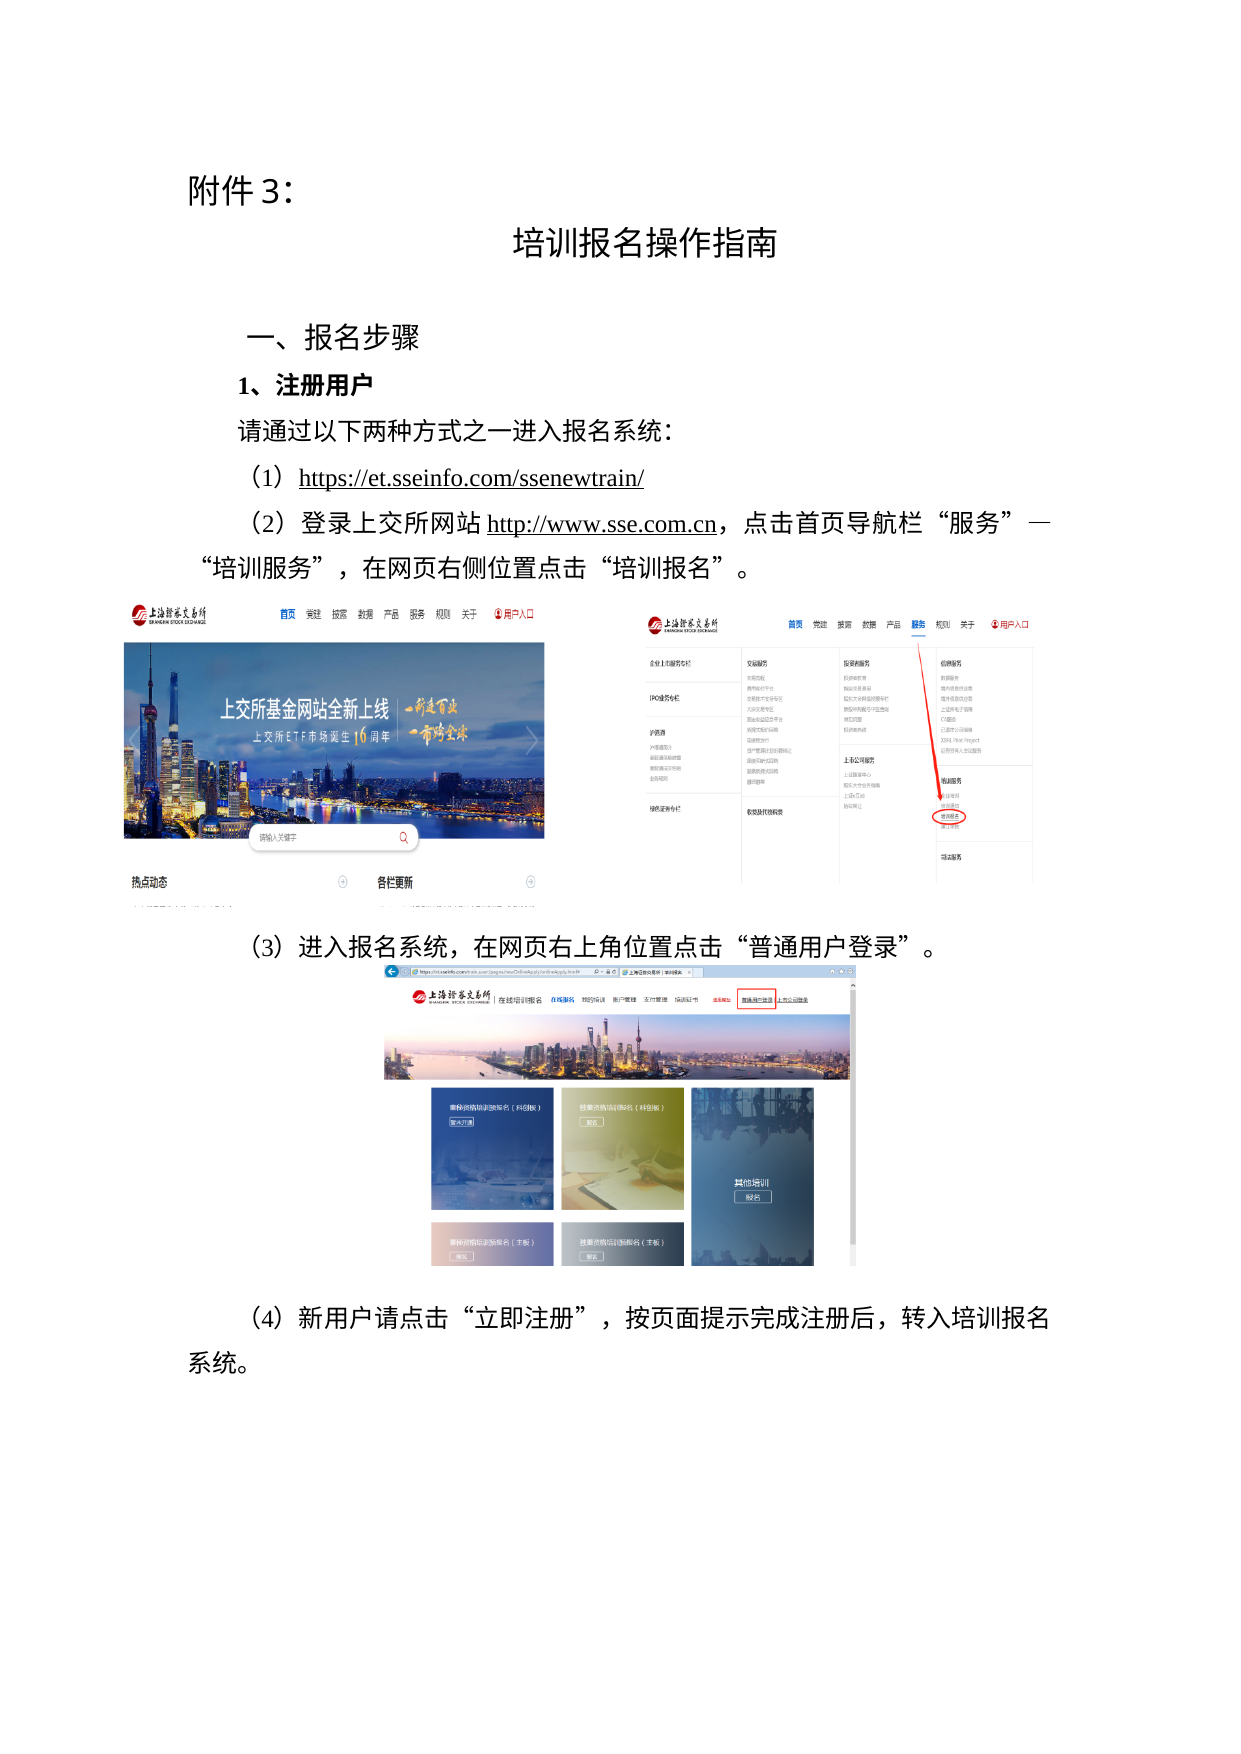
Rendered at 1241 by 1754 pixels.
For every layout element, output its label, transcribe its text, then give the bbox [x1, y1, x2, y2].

text （2）登录上交所网站http://www.sse.com.cn，点击首页导航栏“服务”— “培训服务”，在网页右侧位置点击“培训报名”。 [187, 495, 1053, 587]
text 附件3： [187, 162, 1053, 214]
text 请通过以下两种方式之一进入报名系统： [187, 404, 1053, 449]
text （4）新用户请点击“立即注册”，按页面提示完成注册后，转入培训报名系统。 [187, 1290, 1053, 1382]
text （1）https://et.sseinfo.com/ssenewtrain/ [187, 449, 1053, 495]
picture [384, 965, 856, 1266]
picture [123, 588, 545, 907]
picture [646, 606, 1035, 883]
text （3）进入报名系统，在网页右上角位置点击“普通用户登录”。 [187, 919, 1053, 965]
text 一、报名步骤 [187, 312, 1053, 358]
text 培训报名操作指南 [187, 214, 1053, 266]
text 1、注册用户 [187, 358, 1053, 404]
